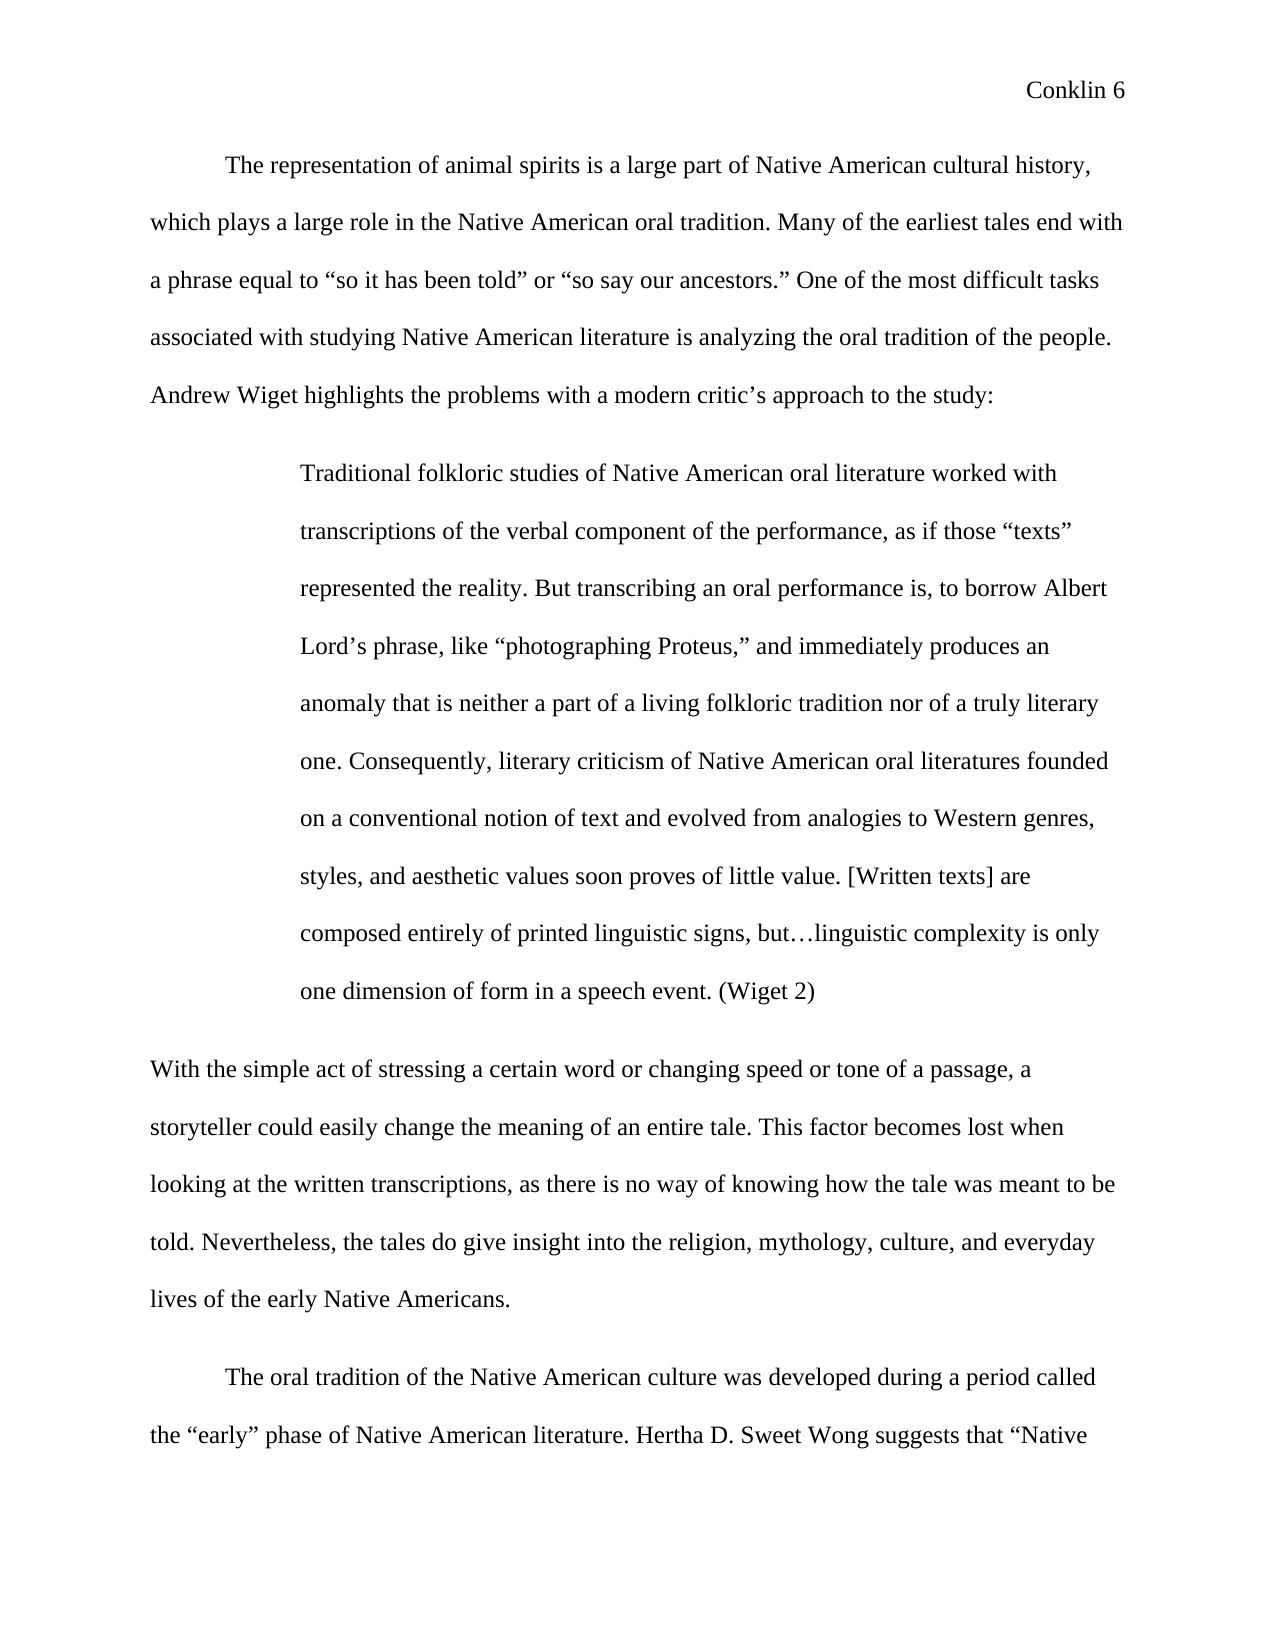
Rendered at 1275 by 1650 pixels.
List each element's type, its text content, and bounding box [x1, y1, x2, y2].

text Traditional folkloric studies of Native American oral literature worked with transcriptions of the verbal component of the performance, as if those “texts” represented the reality. But transcribing an oral performance is, to borrow Albert Lord’s phrase, like “photographing Proteus,” and immediately produces an anomaly that is neither a part of a living folkloric tradition nor of a truly literary one. Consequently, literary criticism of Native American oral literatures founded on a conventional notion of text and evolved from analogies to Western genres, styles, and aesthetic values soon proves of little value. [Written texts] are composed entirely of printed linguistic signs, but…linguistic complexity is only one dimension of form in a speech event. (Wiget 2) [300, 458, 1125, 1004]
text With the simple act of stressing a certain word or changing speed or tone of a passage, a storyteller could easily change the meaning of an entire tale. This factor becomes lost when looking at the written transcriptions, as there is no way of knowing how the tale was meant to be told. Nevertheless, the tales do give insight into the religion, mythology, culture, and everyday lives of the early Native Americans. [150, 1054, 1125, 1313]
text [150, 1362, 1125, 1449]
text The representation of animal spirits is a large part of Native American cultural history, which plays a large role in the Native American oral tradition. Many of the earliest tales end with a phrase equal to “so it has been told” or “so say our ancestors.” One of the most difficult tasks associated with studying Native American literature is analyzing the oral tradition of the people. Andrew Wiget highlights the problems with a modern critic’s approach to the study: [150, 150, 1125, 409]
